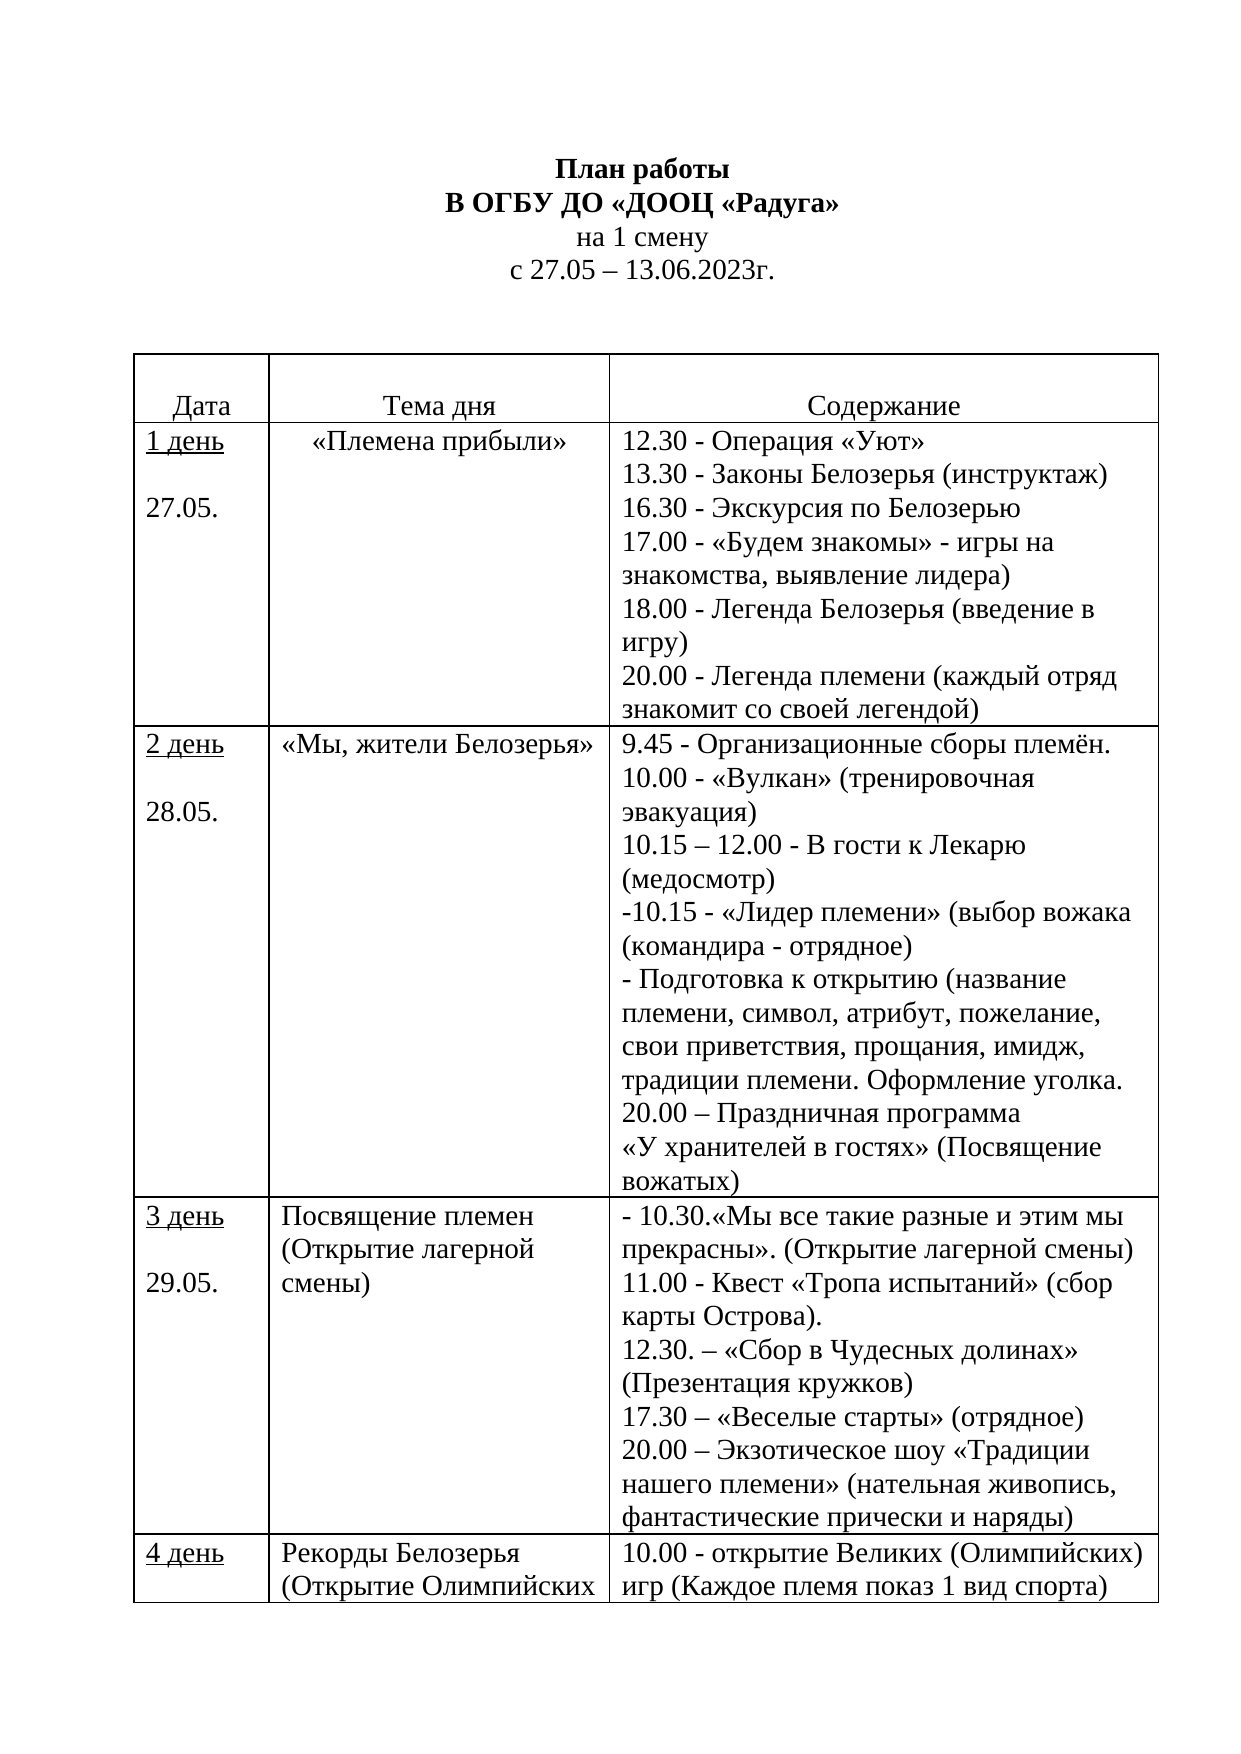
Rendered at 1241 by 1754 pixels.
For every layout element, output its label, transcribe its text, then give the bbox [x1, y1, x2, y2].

table_cell 9.45 - Организационные сборы племён. 10.00 - «Вулкан» (тренировочная эвакуация) 10.15 – 12.00 - В гости к Лекарю (медосмотр) -10.15 - «Лидер племени» (выбор вожака (командира - отрядное) - Подготовка к открытию (название племени, символ, атрибут, пожелание, свои приветствия, прощания, имидж, традиции племени. Оформление уголка. 20.00 – Праздничная программа «У хранителей в гостях» (Посвящение вожатых) [610, 727, 1158, 1196]
table_cell «Племена прибыли» [270, 423, 609, 725]
table_cell «Мы, жители Белозерья» [270, 727, 609, 1196]
text на 1 смену [133, 219, 1152, 252]
table_cell 2 день 28.05. [135, 727, 268, 1196]
table_cell 1 день 27.05. [135, 423, 268, 725]
table_cell Посвящение племен (Открытие лагерной смены) [270, 1198, 609, 1533]
text В ОГБУ ДО «ДООЦ «Радуга» [133, 185, 1152, 219]
table_header Тема дня [270, 355, 609, 422]
text План работы [133, 152, 1152, 185]
table_header Дата [135, 355, 268, 422]
table_cell 4 день 30.05 [135, 1535, 268, 1602]
table_header Содержание [610, 355, 1158, 422]
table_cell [610, 1535, 1158, 1602]
table_cell 12.30 - Операция «Уют» 13.30 - Законы Белозерья (инструктаж) 16.30 - Экскурсия по Белозерью 17.00 - «Будем знакомы» - игры на знакомства, выявление лидера) 18.00 - Легенда Белозерья (введение в игру) 20.00 - Легенда племени (каждый отряд знакомит со своей легендой) [610, 423, 1158, 725]
table_cell - 10.30.«Мы все такие разные и этим мы прекрасны». (Открытие лагерной смены) 11.00 - Квест «Тропа испытаний» (сбор карты Острова). 12.30. – «Сбор в Чудесных долинах» (Презентация кружков) 17.30 – «Веселые старты» (отрядное) 20.00 – Экзотическое шоу «Традиции нашего племени» (нательная живопись, фантастические прически и наряды) [610, 1198, 1158, 1533]
table_cell 3 день 29.05. [135, 1198, 268, 1533]
text с 27.05 – 13.06.2023г. [133, 252, 1152, 286]
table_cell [270, 1535, 609, 1602]
